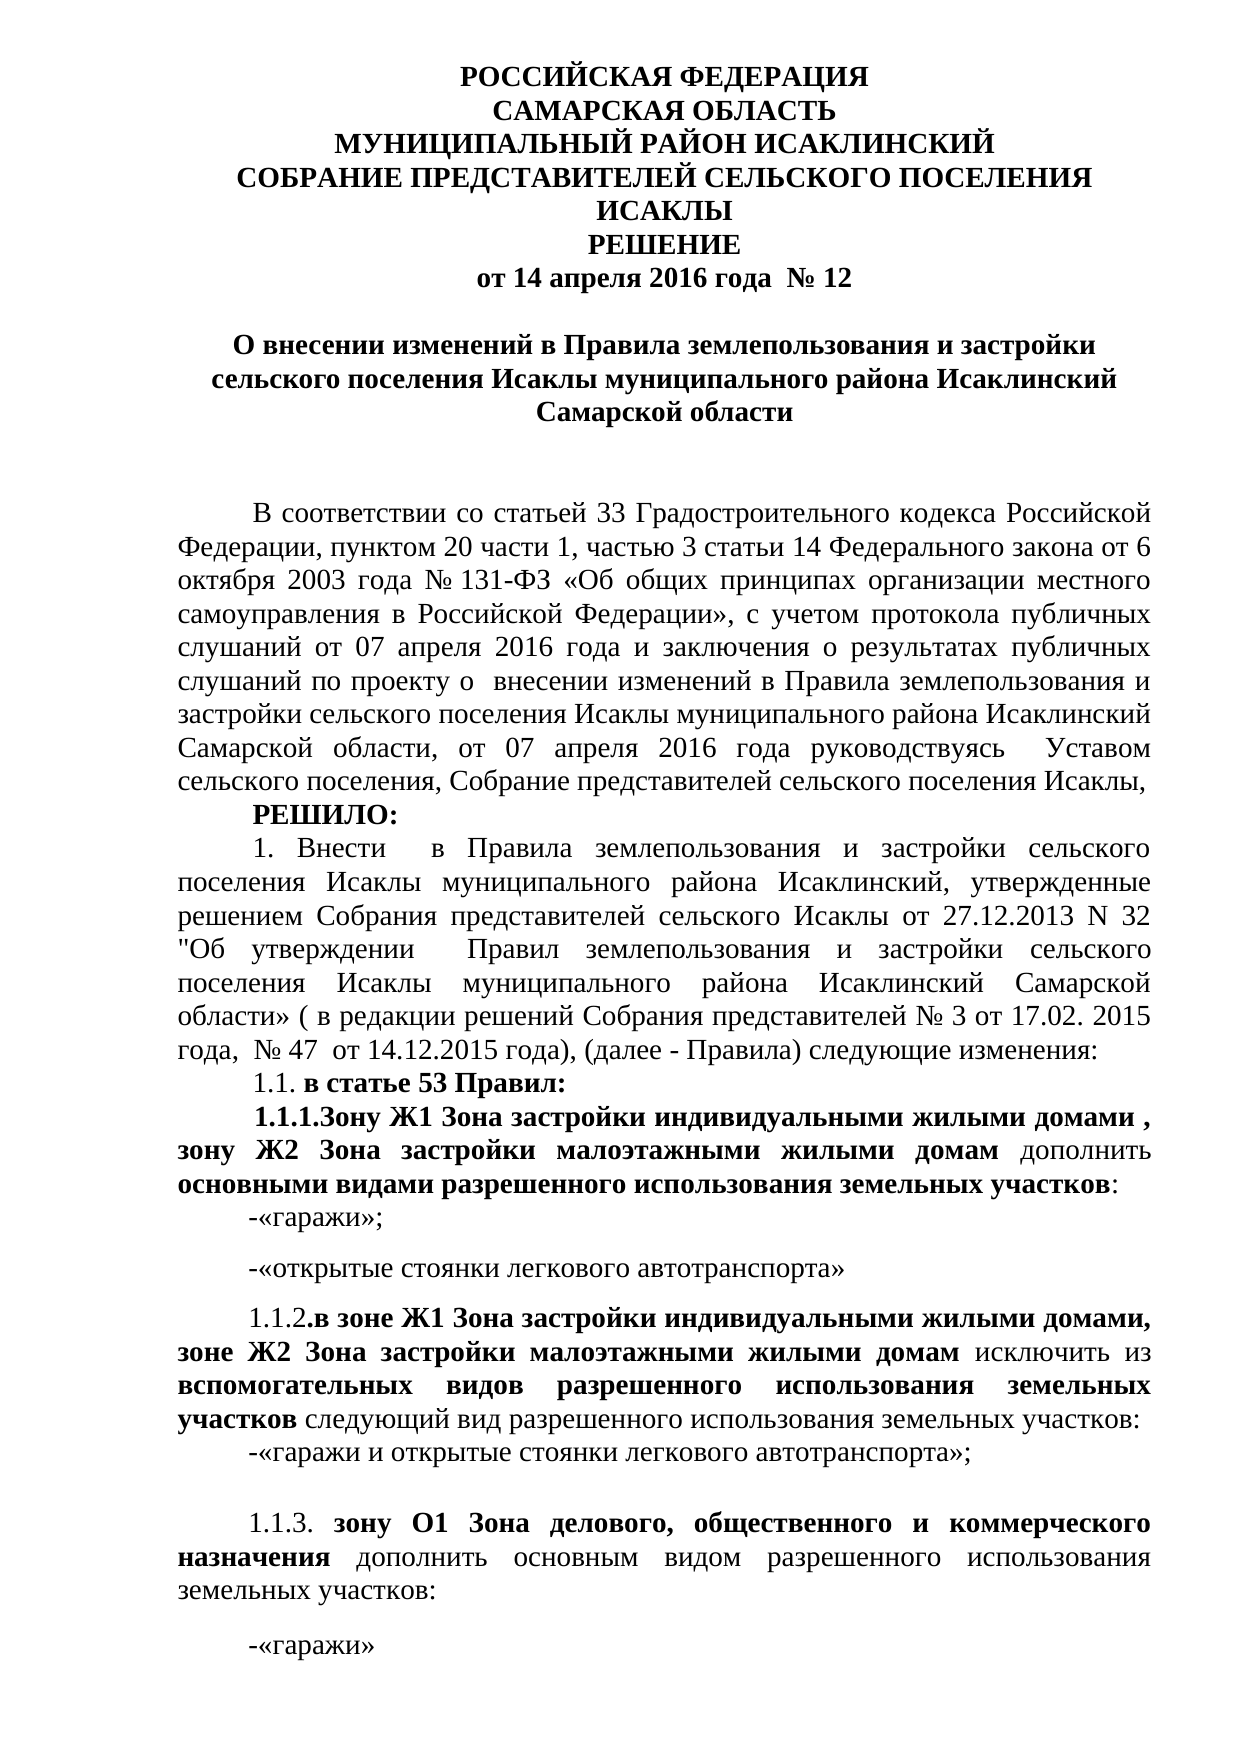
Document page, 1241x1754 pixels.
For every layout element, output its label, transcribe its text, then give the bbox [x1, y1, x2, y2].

text СОБРАНИЕ ПРЕДСТАВИТЕЛЕЙ СЕЛЬСКОГО ПОСЕЛЕНИЯ [177, 160, 1152, 193]
text 1.1. в статье 53 Правил: [177, 1065, 1152, 1099]
text 1. Внести в Правила землепользования и застройки сельского поселения Исаклы муниципального района Исаклинский, утвержденные решением Собрания представителей сельского Исаклы от 27.12.2013 N 32 "Об утверждении Правил землепользования и застройки сельского поселения Исаклы муниципального района Исаклинский Самарской области» ( в редакции решений Собрания представителей № 3 от 17.02. 2015 года, № 47 от 14.12.2015 года), (далее - Правила) следующие изменения: [177, 831, 1152, 1065]
text Исаклы [177, 193, 1152, 227]
text 1.1.1.Зону Ж1 Зона застройки индивидуальными жилыми домами , зону Ж2 Зона застройки малоэтажными жилыми домам дополнить основными видами разрешенного использования земельных участков: [177, 1099, 1152, 1199]
text -«гаражи и открытые стоянки легкового автотранспорта»; [177, 1434, 1152, 1468]
text 1.1.2.в зоне Ж1 Зона застройки индивидуальными жилыми домами, зоне Ж2 Зона застройки малоэтажными жилыми домам исключить из вспомогательных видов разрешенного использования земельных участков следующий вид разрешенного использования земельных участков: [177, 1300, 1152, 1434]
text РЕШИЛО: [177, 797, 1152, 831]
text РЕШЕНИЕ [177, 227, 1152, 260]
text от 14 апреля 2016 года № 12 [177, 260, 1152, 294]
text -«открытые стоянки легкового автотранспорта» [177, 1250, 1152, 1283]
text РОССИЙСКАЯ ФЕДЕРАЦИЯ САМАРСКАЯ ОБЛАСТЬ [177, 59, 1152, 126]
text МУНИЦИПАЛЬНЫЙ РАЙОН Исаклинский [177, 126, 1152, 160]
text 1.1.3. зону О1 Зона делового, общественного и коммерческого назначения дополнить основным видом разрешенного использования земельных участков: [177, 1505, 1152, 1606]
text В соответствии со статьей 33 Градостроительного кодекса Российской Федерации, пунктом 20 части 1, частью 3 статьи 14 Федерального закона от 6 октября 2003 года № 131-ФЗ «Об общих принципах организации местного самоуправления в Российской Федерации», с учетом протокола публичных слушаний от 07 апреля 2016 года и заключения о результатах публичных слушаний по проекту о внесении изменений в Правила землепользования и застройки сельского поселения Исаклы муниципального района Исаклинский Самарской области, от 07 апреля 2016 года руководствуясь Уставом сельского поселения, Собрание представителей сельского поселения Исаклы, [177, 495, 1152, 797]
text -«гаражи»; [177, 1199, 1152, 1233]
text О внесении изменений в Правила землепользования и застройки сельского поселения Исаклы муниципального района Исаклинский Самарской области [177, 327, 1152, 428]
text -«гаражи» [177, 1627, 1152, 1660]
